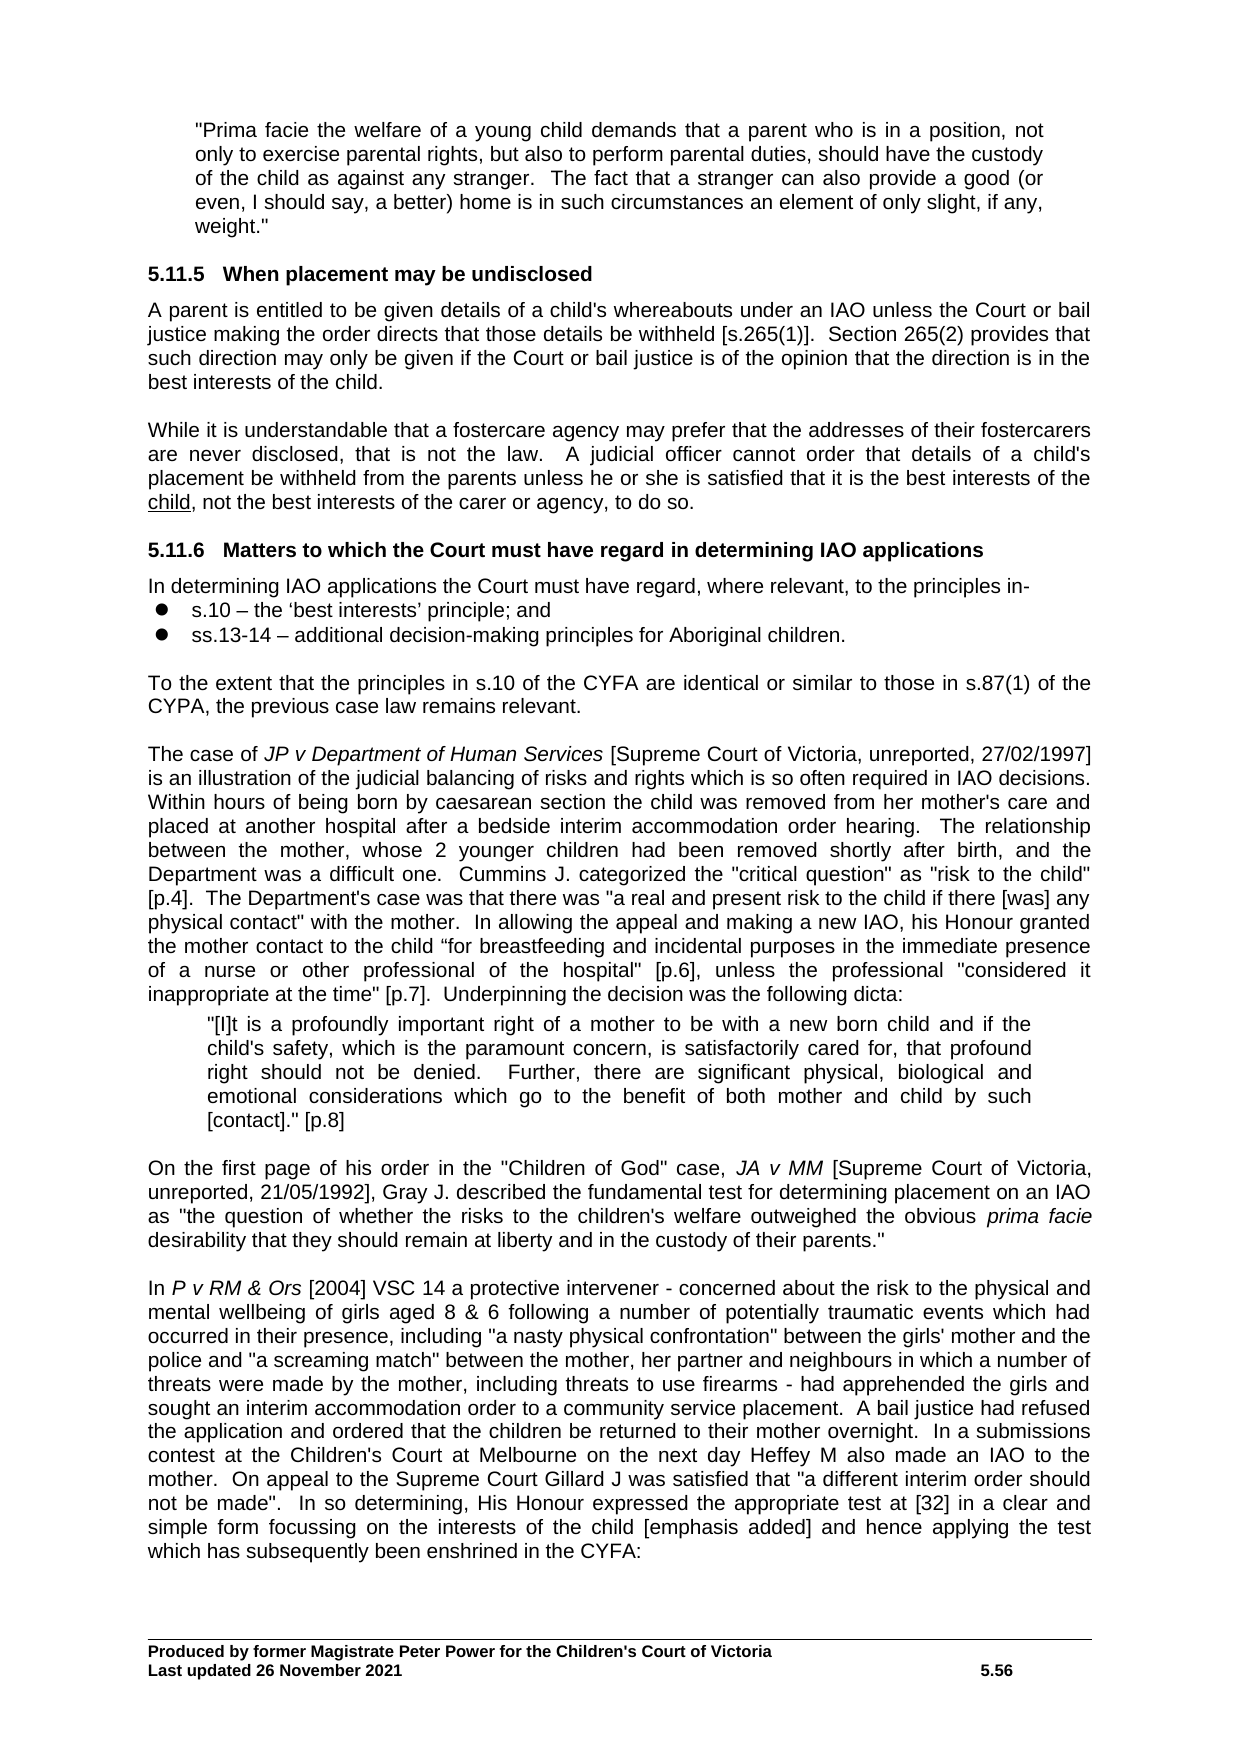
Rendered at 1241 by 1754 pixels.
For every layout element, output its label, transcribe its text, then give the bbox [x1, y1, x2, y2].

text In determining IAO applications the Court must have regard, where relevant, to the principles in- [148, 574, 1092, 598]
text "[I]t is a profoundly important right of a mother to be with a new born child and if the child's safety, which is the paramount concern, is satisfactorily cared for, that profound right should not be denied. Further, there are significant physical, biological and emotional considerations which go to the benefit of both mother and child by such [contact]." [p.8] [207, 1012, 1033, 1132]
list ss.13-14 – additional decision-making principles for Aboriginal children. [154, 622, 1092, 646]
subtitle 5.11.6 Matters to which the Court must have regard in determining IAO applications [148, 538, 1092, 562]
text A parent is entitled to be given details of a child's whereabouts under an IAO unless the Court or bail justice making the order directs that those details be withheld [s.265(1)]. Section 265(2) provides that such direction may only be given if the Court or bail justice is of the opinion that the direction is in the best interests of the child. [148, 298, 1092, 394]
subtitle 5.11.5 When placement may be undisclosed [148, 262, 1092, 286]
text In P v RM & Ors [2004] VSC 14 a protective intervener - concerned about the risk to the physical and mental wellbeing of girls aged 8 & 6 following a number of potentially traumatic events which had occurred in their presence, including "a nasty physical confrontation" between the girls' mother and the police and "a screaming match" between the mother, her partner and neighbours in which a number of threats were made by the mother, including threats to use firearms - had apprehended the girls and sought an interim accommodation order to a community service placement. A bail justice had refused the application and ordered that the children be returned to their mother overnight. In a submissions contest at the Children's Court at on the next day Heffey M also made an IAO to the mother. On appeal to the Supreme Court Gillard J was satisfied that "a different interim order should not be made". In so determining, His Honour expressed the appropriate test at [32] in a clear and simple form focussing on the interests of the child [emphasis added] and hence applying the test which has subsequently been enshrined in the CYFA: [148, 1276, 1092, 1563]
list s.10 – the ‘best interests’ principle; and [154, 598, 1092, 622]
text On the first page of his order in the "Children of God" case, JA v MM [Supreme Court of Victoria, unreported, 21/05/1992], Gray J. described the fundamental test for determining placement on an IAO as "the question of whether the risks to the children's welfare outweighed the obvious prima facie desirability that they should remain at liberty and in the custody of their parents." [148, 1156, 1092, 1252]
text While it is understandable that a fostercare agency may prefer that the addresses of their fostercarers are never disclosed, that is not the law. A judicial officer cannot order that details of a child's placement be withheld from the parents unless he or she is satisfied that it is the best interests of the child, not the best interests of the carer or agency, to do so. [148, 418, 1092, 514]
text "Prima facie the welfare of a young child demands that a parent who is in a position, not only to exercise parental rights, but also to perform parental duties, should have the custody of the child as against any stranger. The fact that a stranger can also provide a good (or even, I should say, a better) home is in such circumstances an element of only slight, if any, weight." [195, 118, 1045, 238]
text To the extent that the principles in s.10 of the CYFA are identical or similar to those in s.87(1) of the CYPA, the previous case law remains relevant. [148, 670, 1092, 718]
text The case of JP v Department of Human Services [Supreme Court of Victoria, unreported, 27/02/1997] is an illustration of the judicial balancing of risks and rights which is so often required in IAO decisions. Within hours of being born by caesarean section the child was removed from her mother's care and placed at another hospital after a bedside interim accommodation order hearing. The relationship between the mother, whose 2 younger children had been removed shortly after birth, and the Department was a difficult one. Cummins J. categorized the "critical question" as "risk to the child" [p.4]. The Department's case was that there was "a real and present risk to the child if there [was] any physical contact" with the mother. In allowing the appeal and making a new IAO, his Honour granted the mother contact to the child “for breastfeeding and incidental purposes in the immediate presence of a nurse or other professional of the hospital" [p.6], unless the professional "considered it inappropriate at the time" [p.7]. Underpinning the decision was the following dicta: [148, 742, 1092, 1006]
